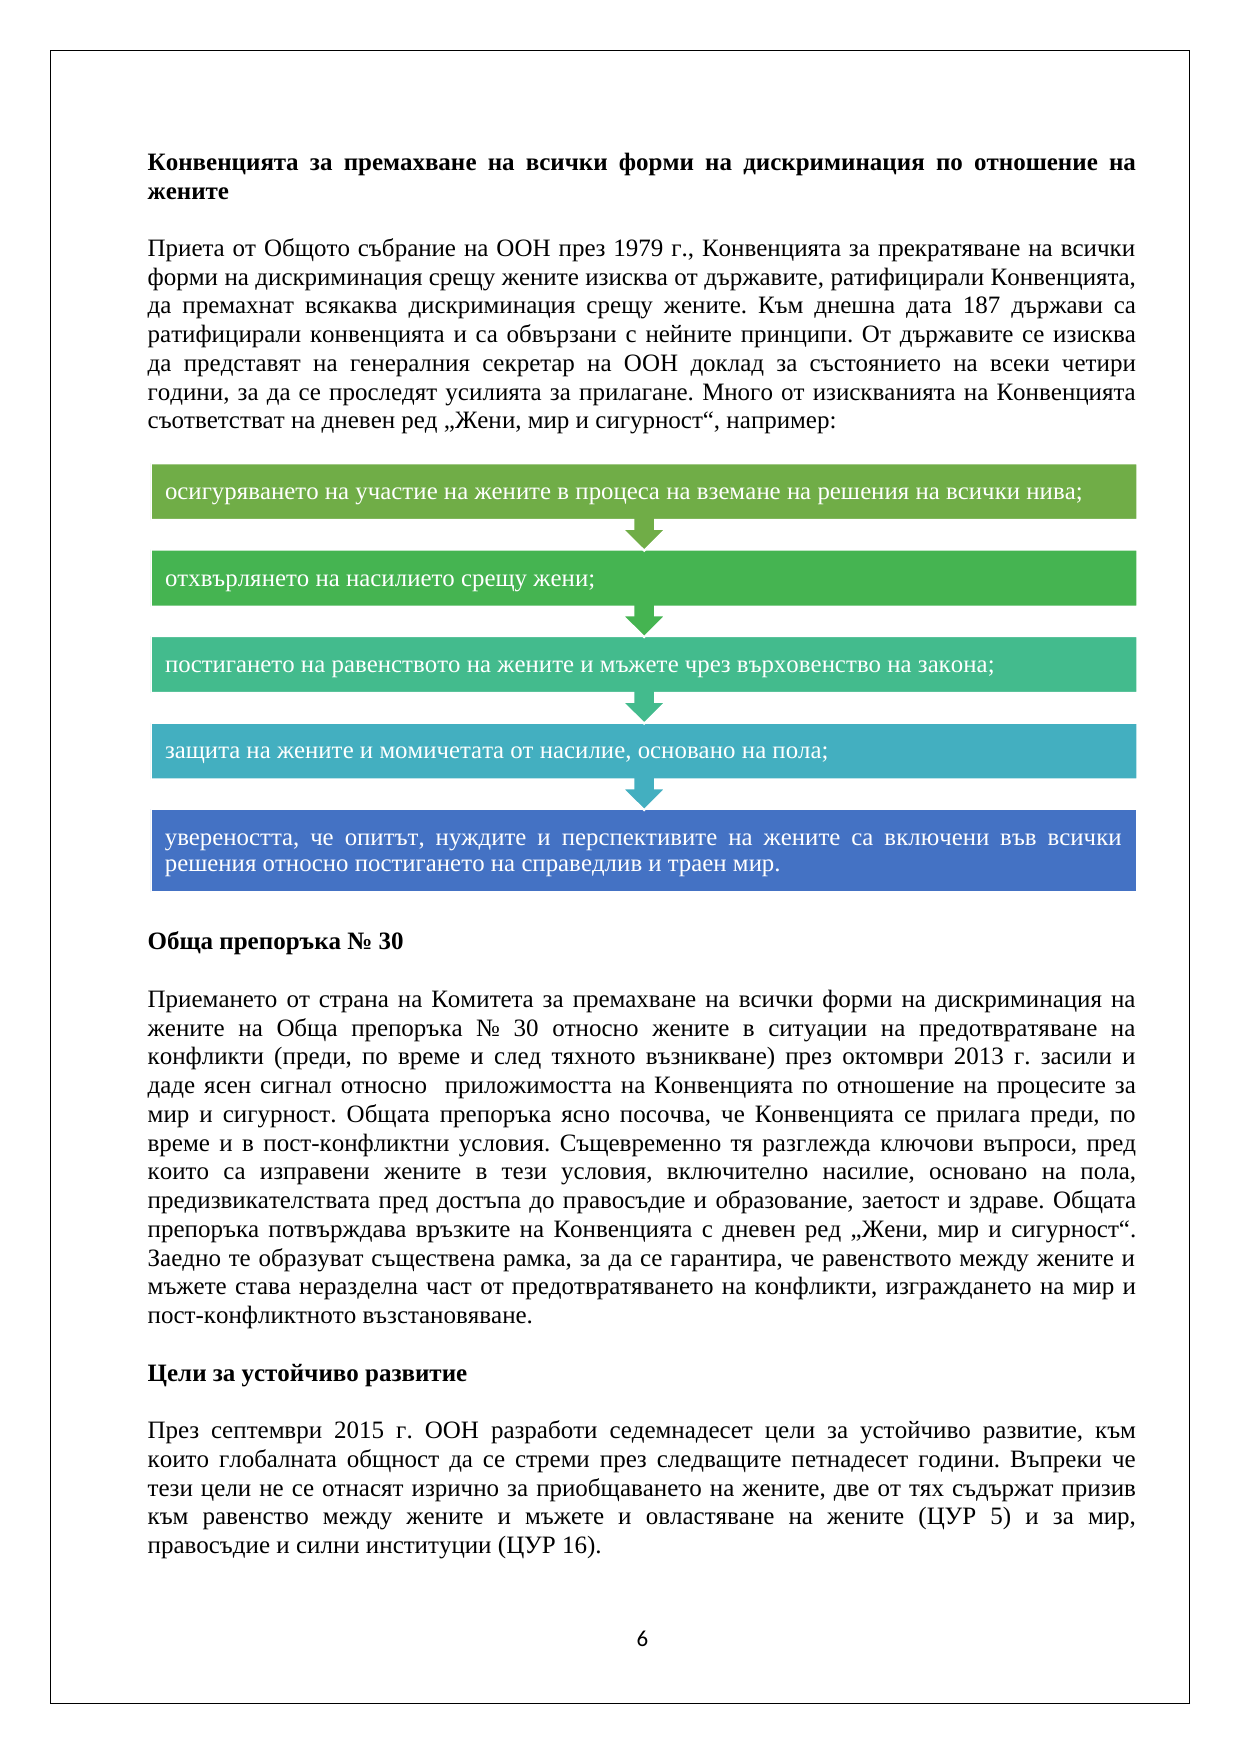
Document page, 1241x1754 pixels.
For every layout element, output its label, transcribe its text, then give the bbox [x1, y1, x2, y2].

text Обща препоръка № 30 [147, 926, 1137, 955]
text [147, 147, 1137, 205]
text През септември 2015 г. ООН разработи седемнадесет цели за устойчиво развитие, към които глобалната общност да се стреми през следващите петнадесет години. Въпреки че тези цели не се отнасят изрично за приобщаването на жените, две от тях съдържат призив към равенство между жените и мъжете и овластяване на жените (ЦУР 5) и за мир, правосъдие и силни институции (ЦУР 16). [147, 1415, 1137, 1559]
text Приета от Общото събрание на ООН през 1979 г., Конвенцията за прекратяване на всички форми на дискриминация срещу жените изисква от държавите, ратифицирали Конвенцията, да премахнат всякаква дискриминация срещу жените. Към днешна дата 187 държави са ратифицирали конвенцията и са обвързани с нейните принципи. От държавите се изисква да представят на генералния секретар на ООН доклад за състоянието на всеки четири години, за да се проследят усилията за прилагане. Много от изискванията на Конвенцията съответстват на дневен ред „Жени, мир и сигурност“, например: [147, 233, 1137, 434]
text Приемането от страна на Комитета за премахване на всички форми на дискриминация на жените на Обща препоръка № 30 относно жените в ситуации на предотвратяване на конфликти (преди, по време и след тяхното възникване) през октомври 2013 г. засили и даде ясен сигнал относно приложимостта на Конвенцията по отношение на процесите за мир и сигурност. Общата препоръка ясно посочва, че Конвенцията се прилага преди, по време и в пост-конфликтни условия. Същевременно тя разглежда ключови въпроси, пред които са изправени жените в тези условия, включително насилие, основано на пола, предизвикателствата пред достъпа до правосъдие и образование, заетост и здраве. Общата препоръка потвърждава връзките на Конвенцията с дневен ред „Жени, мир и сигурност“. Заедно те образуват съществена рамка, за да се гарантира, че равенството между жените и мъжете става неразделна част от предотвратяването на конфликти, изграждането на мир и пост-конфликтното възстановяване. [147, 984, 1137, 1329]
text Цели за устойчиво развитие [147, 1358, 1137, 1386]
